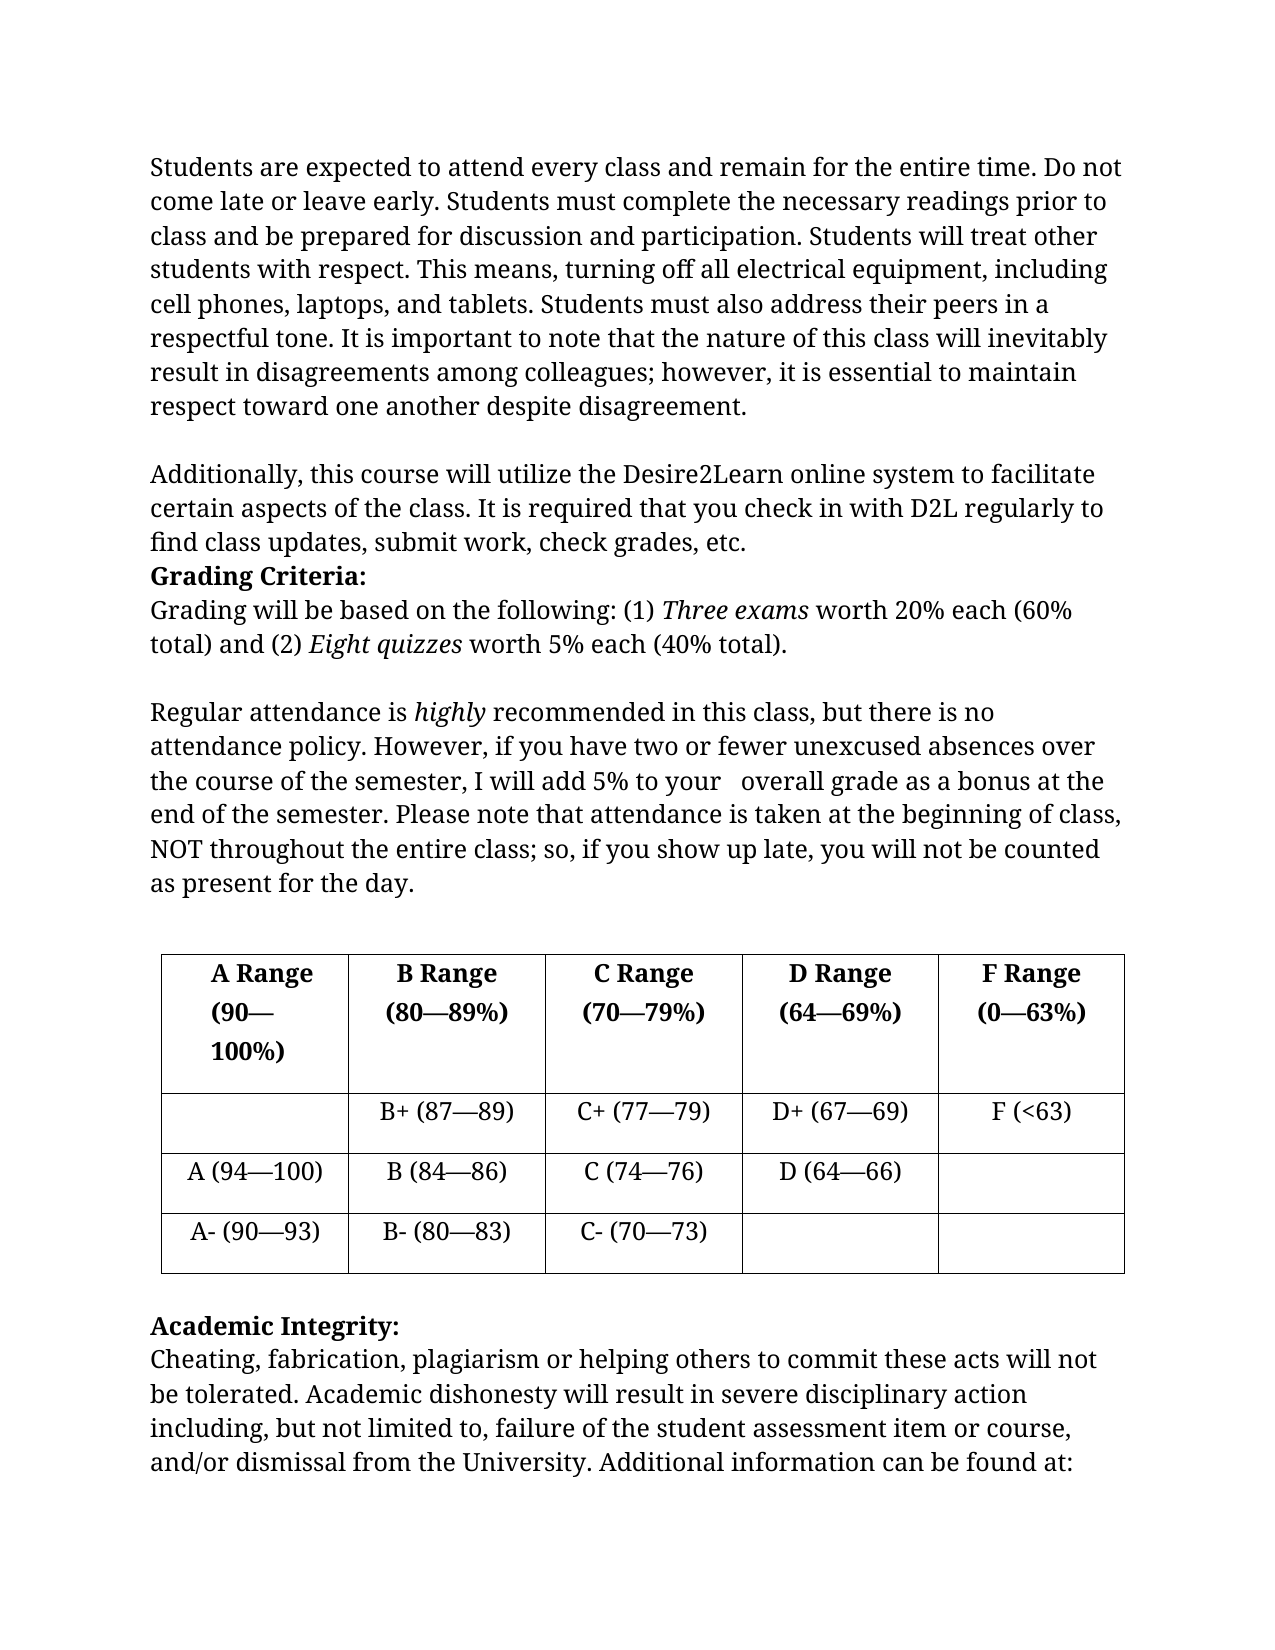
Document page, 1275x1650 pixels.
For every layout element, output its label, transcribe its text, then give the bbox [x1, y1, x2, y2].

table_header C Range (70—79%) [546, 955, 742, 1092]
table_cell [743, 1214, 938, 1273]
table_cell B (84—86) [349, 1154, 545, 1213]
table_cell C- (70—73) [546, 1214, 742, 1273]
text Grading will be based on the following: (1) Three exams worth 20% each (60% total) and (2) Eight quizzes worth 5% each (40% total). [150, 593, 1125, 661]
table_cell B- (80—83) [349, 1214, 545, 1273]
table_cell B+ (87—89) [349, 1094, 545, 1153]
table_header D Range (64—69%) [743, 955, 938, 1092]
table_header F Range (0—63%) [939, 955, 1124, 1092]
text Additionally, this course will utilize the Desire2Learn online system to facilitate certain aspects of the class. It is required that you check in with D2L regularly to find class updates, submit work, check grades, etc. [150, 457, 1125, 559]
text Students are expected to attend every class and remain for the entire time. Do not come late or leave early. Students must complete the necessary readings prior to class and be prepared for discussion and participation. Students will treat other students with respect. This means, turning off all electrical equipment, including cell phones, laptops, and tablets. Students must also address their peers in a respectful tone. It is important to note that the nature of this class will inevitably result in disagreements among colleagues; however, it is essential to maintain respect toward one another despite disagreement. [150, 150, 1125, 422]
table_cell D+ (67—69) [743, 1094, 938, 1153]
table_cell A- (90—93) [162, 1214, 348, 1273]
text Grading Criteria: [150, 559, 1125, 593]
table_cell C+ (77—79) [546, 1094, 742, 1153]
table_cell D (64—66) [743, 1154, 938, 1213]
table_header A Range (90—100%) [162, 955, 348, 1092]
text Cheating, fabrication, plagiarism or helping others to commit these acts will not be tolerated. Academic dishonesty will result in severe disciplinary action including, but not limited to, failure of the student assessment item or course, and/or dismissal from the University. Additional information can be found at: [150, 1342, 1125, 1478]
text Academic Integrity: [150, 1308, 1125, 1342]
table_cell [162, 1094, 348, 1153]
text Regular attendance is highly recommended in this class, but there is no attendance policy. However, if you have two or fewer unexcused absences over the course of the semester, I will add 5% to your overall grade as a bonus at the end of the semester. Please note that attendance is taken at the beginning of class, NOT throughout the entire class; so, if you show up late, you will not be counted as present for the day. [150, 695, 1125, 899]
table_cell F (<63) [939, 1094, 1124, 1153]
table_header B Range (80—89%) [349, 955, 545, 1092]
table_cell A (94—100) [162, 1154, 348, 1213]
table_cell C (74—76) [546, 1154, 742, 1213]
table_cell [939, 1154, 1124, 1213]
table_cell [939, 1214, 1124, 1273]
